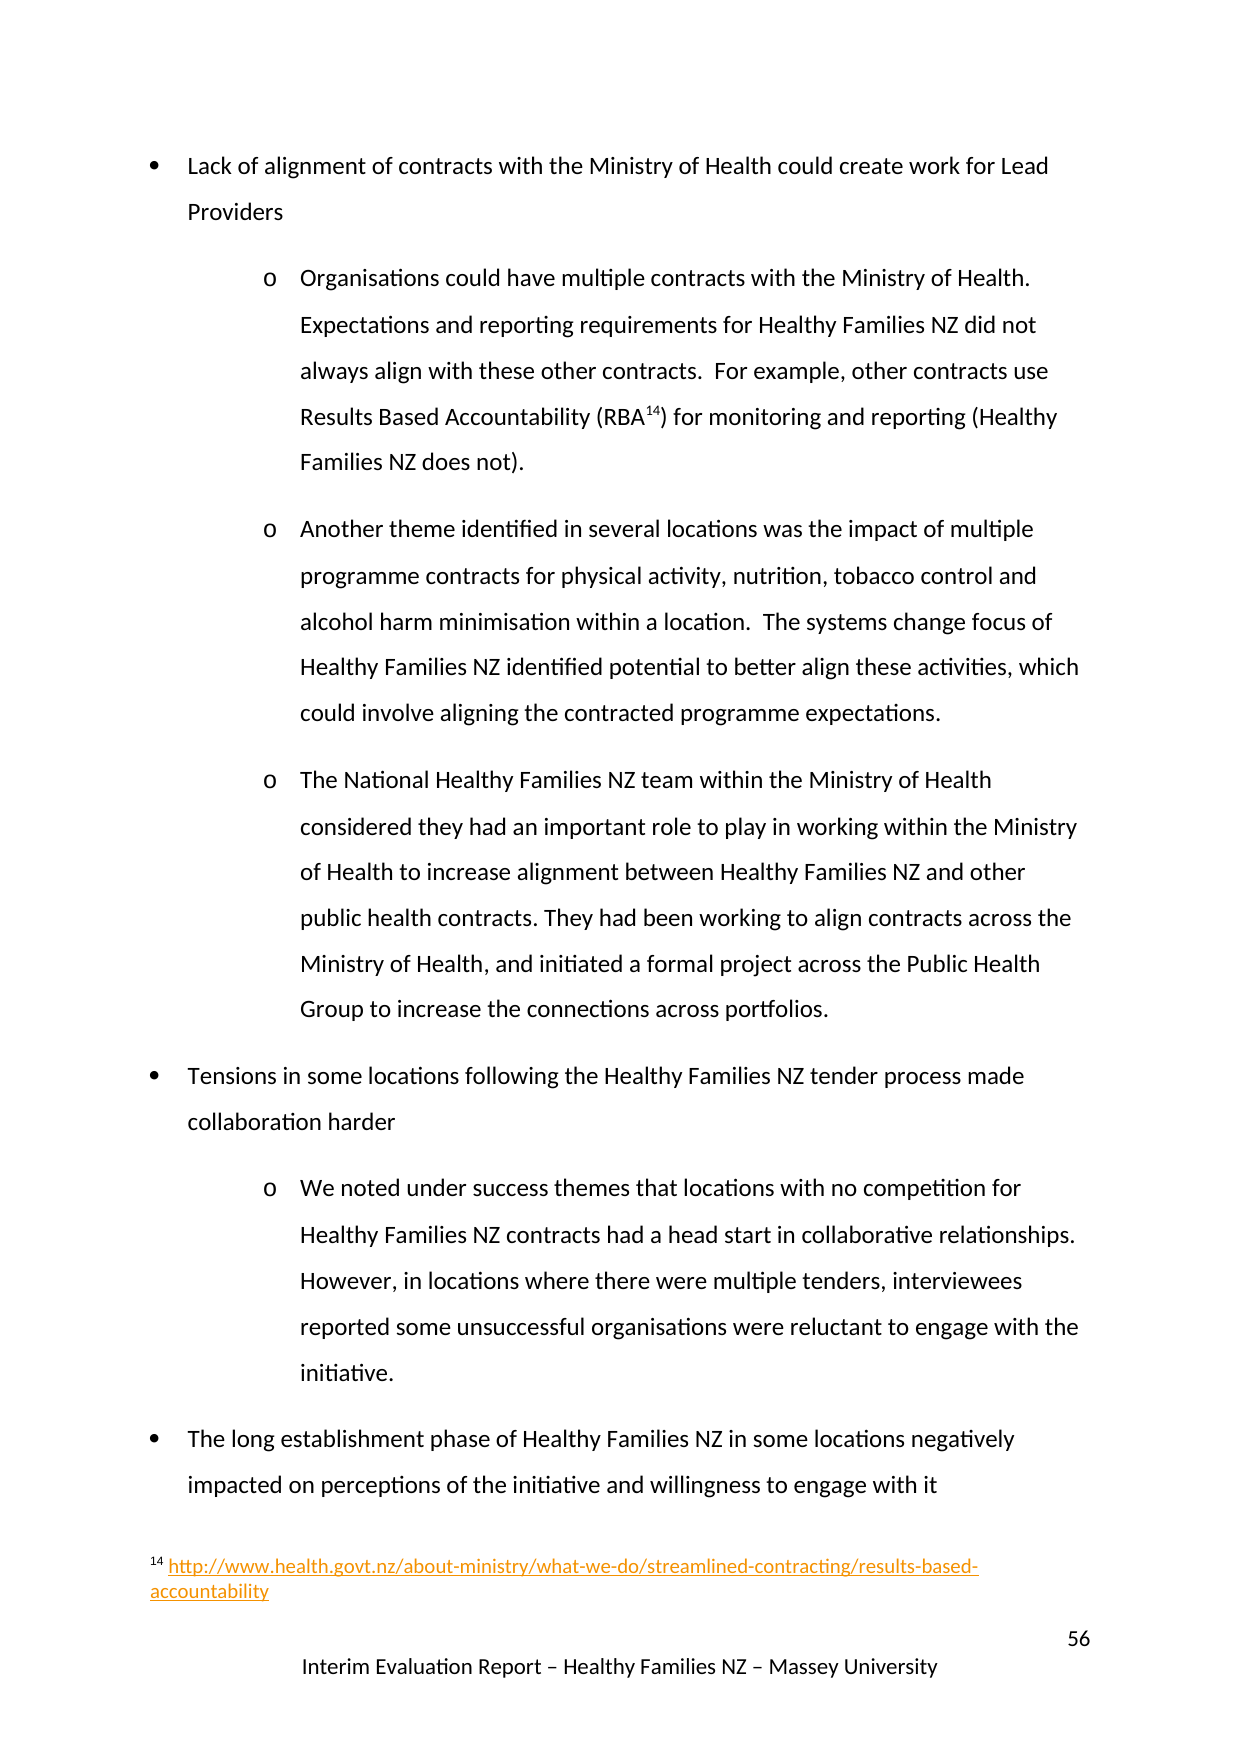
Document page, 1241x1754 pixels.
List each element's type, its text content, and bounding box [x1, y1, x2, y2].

list Another theme identified in several locations was the impact of multiple programme contracts for physical activity, nutrition, tobacco control and alcohol harm minimisation within a location. The systems change focus of Healthy Families NZ identified potential to better align these activities, which could involve aligning the contracted programme expectations. [262, 513, 1090, 728]
list Organisations could have multiple contracts with the Ministry of Health. Expectations and reporting requirements for Healthy Families NZ did not always align with these other contracts. For example, other contracts use Results Based Accountability (RBA) for monitoring and reporting (Healthy Families NZ does not). [262, 262, 1090, 477]
list We noted under success themes that locations with no competition for Healthy Families NZ contracts had a head start in collaborative relationships. However, in locations where there were multiple tenders, interviewees reported some unsuccessful organisations were reluctant to engage with the initiative. [262, 1172, 1090, 1387]
list Lack of alignment of contracts with the Ministry of Health could create work for Lead Providers [150, 150, 1090, 226]
list The long establishment phase of Healthy Families NZ in some locations negatively impacted on perceptions of the initiative and willingness to engage with it [150, 1423, 1090, 1499]
list The National Healthy Families NZ team within the Ministry of Health considered they had an important role to play in working within the Ministry of Health to increase alignment between Healthy Families NZ and other public health contracts. They had been working to align contracts across the Ministry of Health, and initiated a formal project across the Public Health Group to increase the connections across portfolios. [262, 764, 1090, 1024]
list Tensions in some locations following the Healthy Families NZ tender process made collaboration harder [150, 1060, 1090, 1136]
